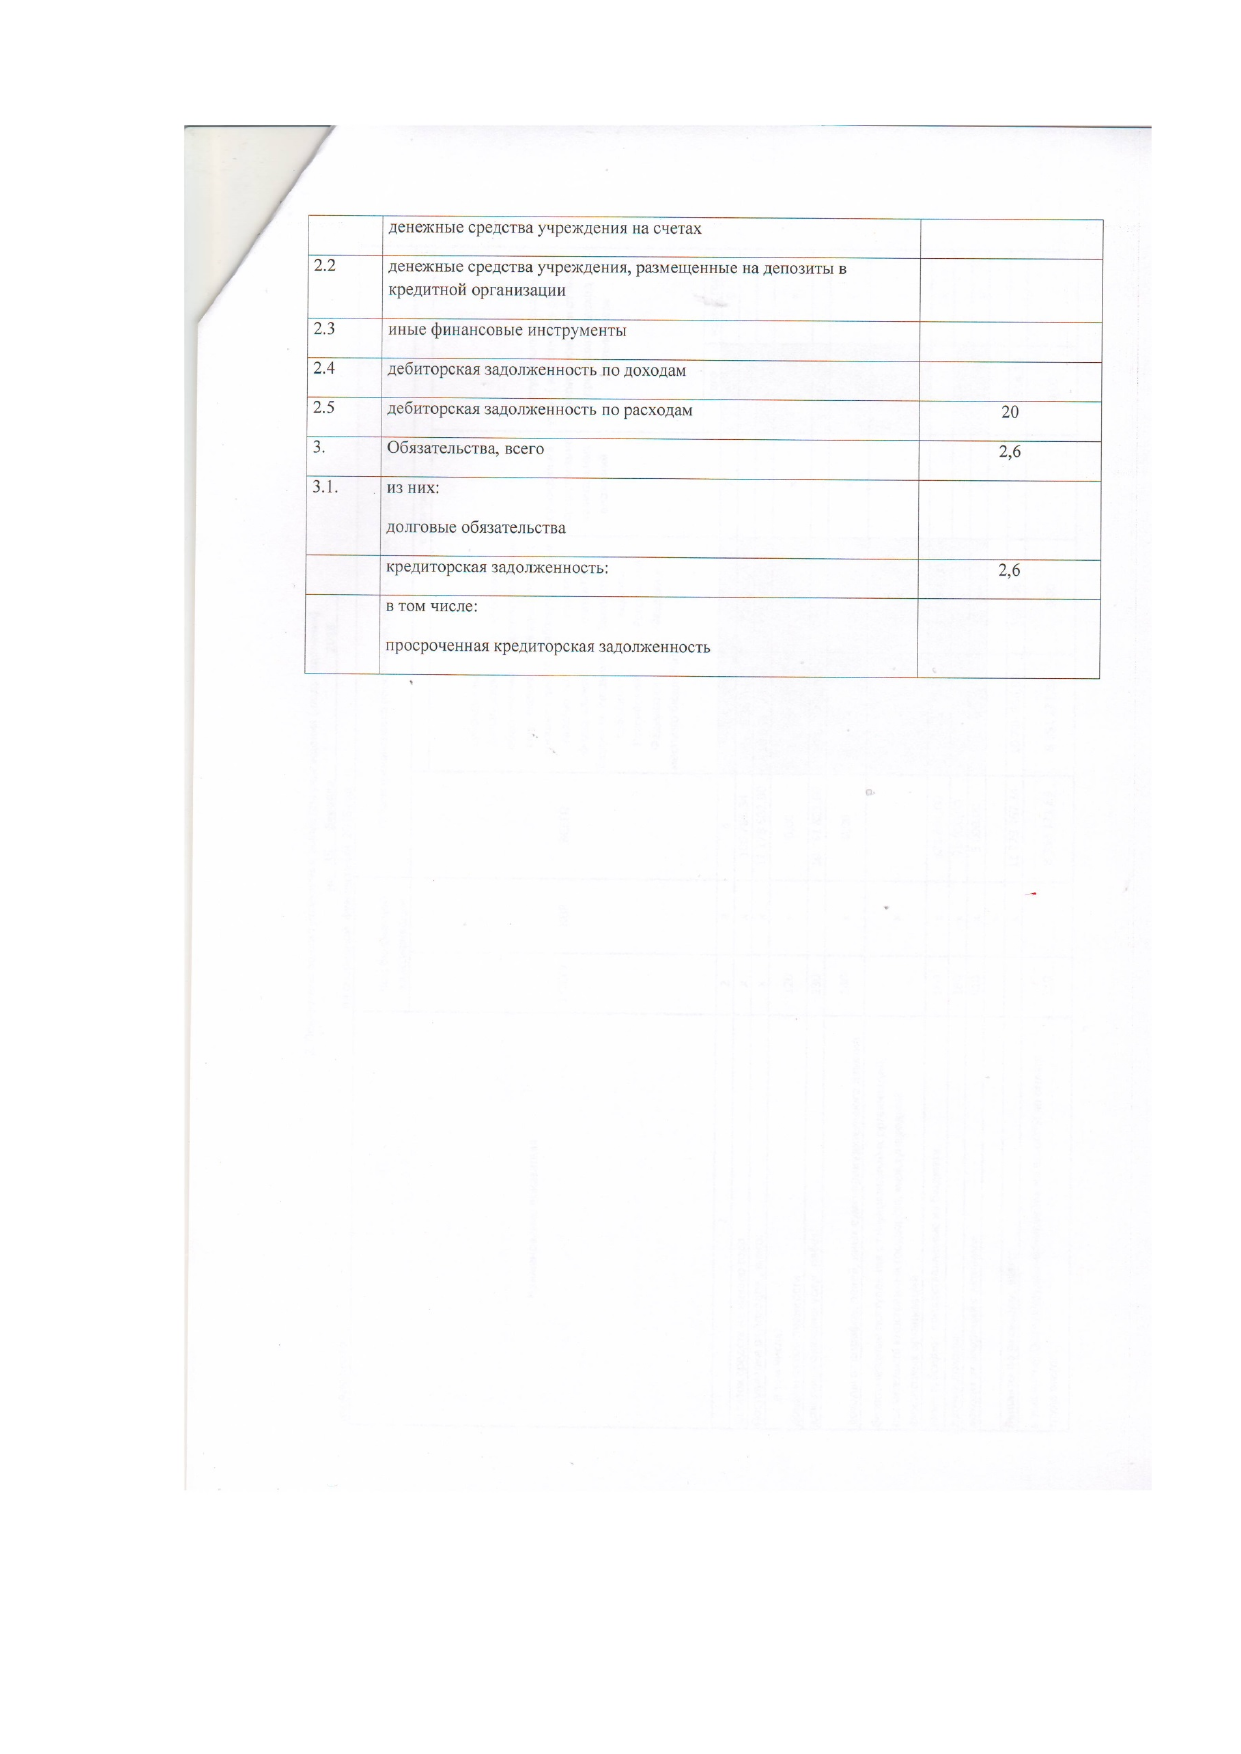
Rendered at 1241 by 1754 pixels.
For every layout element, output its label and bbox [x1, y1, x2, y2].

picture [177, 118, 1152, 1497]
